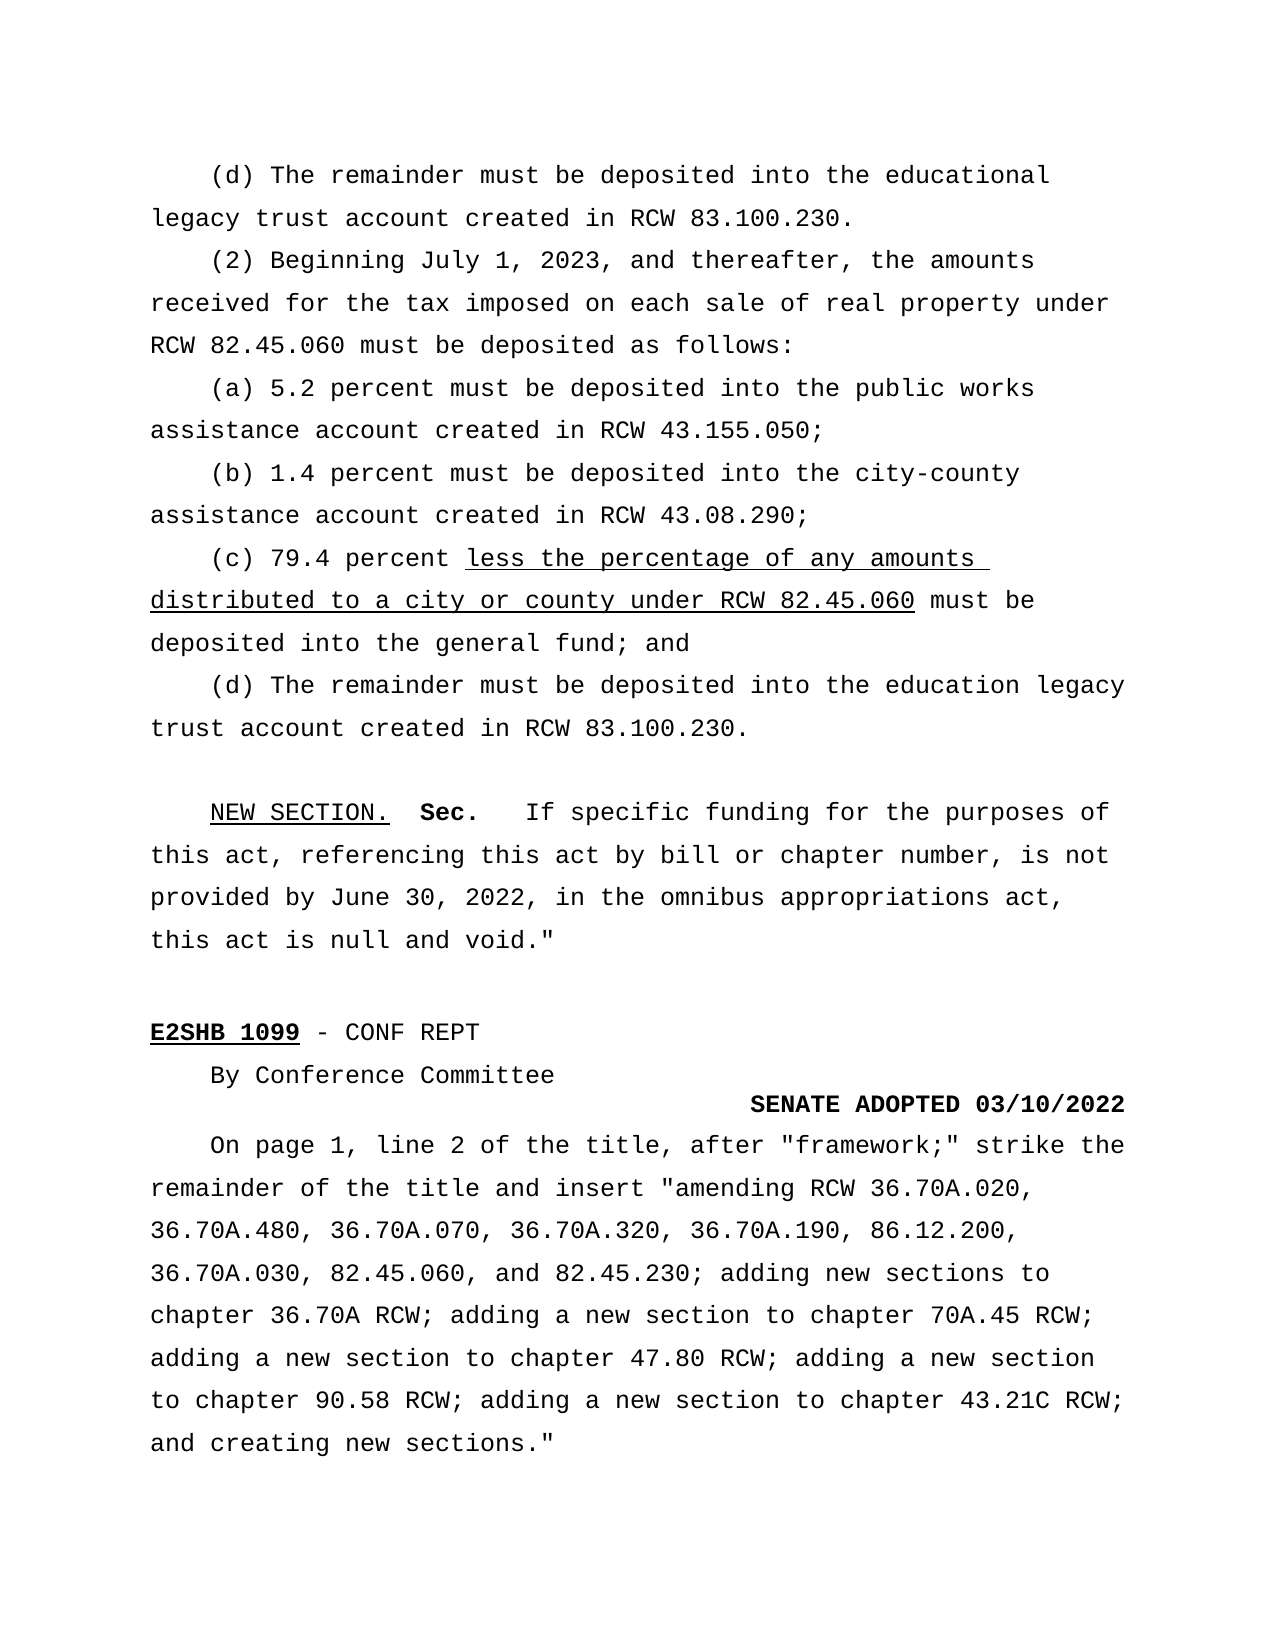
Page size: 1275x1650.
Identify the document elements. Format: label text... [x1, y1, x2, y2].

text On page 1, line 2 of the title, after "framework;" strike the remainder of the title and insert "amending RCW 36.70A.020, 36.70A.480, 36.70A.070, 36.70A.320, 36.70A.190, 86.12.200, 36.70A.030, 82.45.060, and 82.45.230; adding new sections to chapter 36.70A RCW; adding a new section to chapter 70A.45 RCW; adding a new section to chapter 47.80 RCW; adding a new section to chapter 90.58 RCW; adding a new section to chapter 43.21C RCW; and creating new sections." [150, 1120, 1125, 1460]
text (d) The remainder must be deposited into the educational legacy trust account created in RCW 83.100.230. [150, 150, 1125, 235]
text NEW SECTION. Sec. If specific funding for the purposes of this act, referencing this act by bill or chapter number, is not provided by June 30, 2022, in the omnibus appropriations act, this act is null and void." [150, 787, 1125, 957]
text SENATE ADOPTED 03/10/2022 [150, 1092, 1125, 1120]
text (b) 1.4 percent must be deposited into the city-county assistance account created in RCW 43.08.290; [150, 447, 1125, 532]
text (d) The remainder must be deposited into the education legacy trust account created in RCW 83.100.230. [150, 660, 1125, 745]
text E2SHB 1099 - CONF REPT [150, 1007, 1125, 1049]
text (2) Beginning July 1, 2023, and thereafter, the amounts received for the tax imposed on each sale of real property under RCW 82.45.060 must be deposited as follows: [150, 235, 1125, 362]
text (a) 5.2 percent must be deposited into the public works assistance account created in RCW 43.155.050; [150, 362, 1125, 447]
text (c) 79.4 percent less the percentage of any amounts distributed to a city or county under RCW 82.45.060 must be deposited into the general fund; and [150, 532, 1125, 660]
text By Conference Committee [150, 1049, 1125, 1092]
